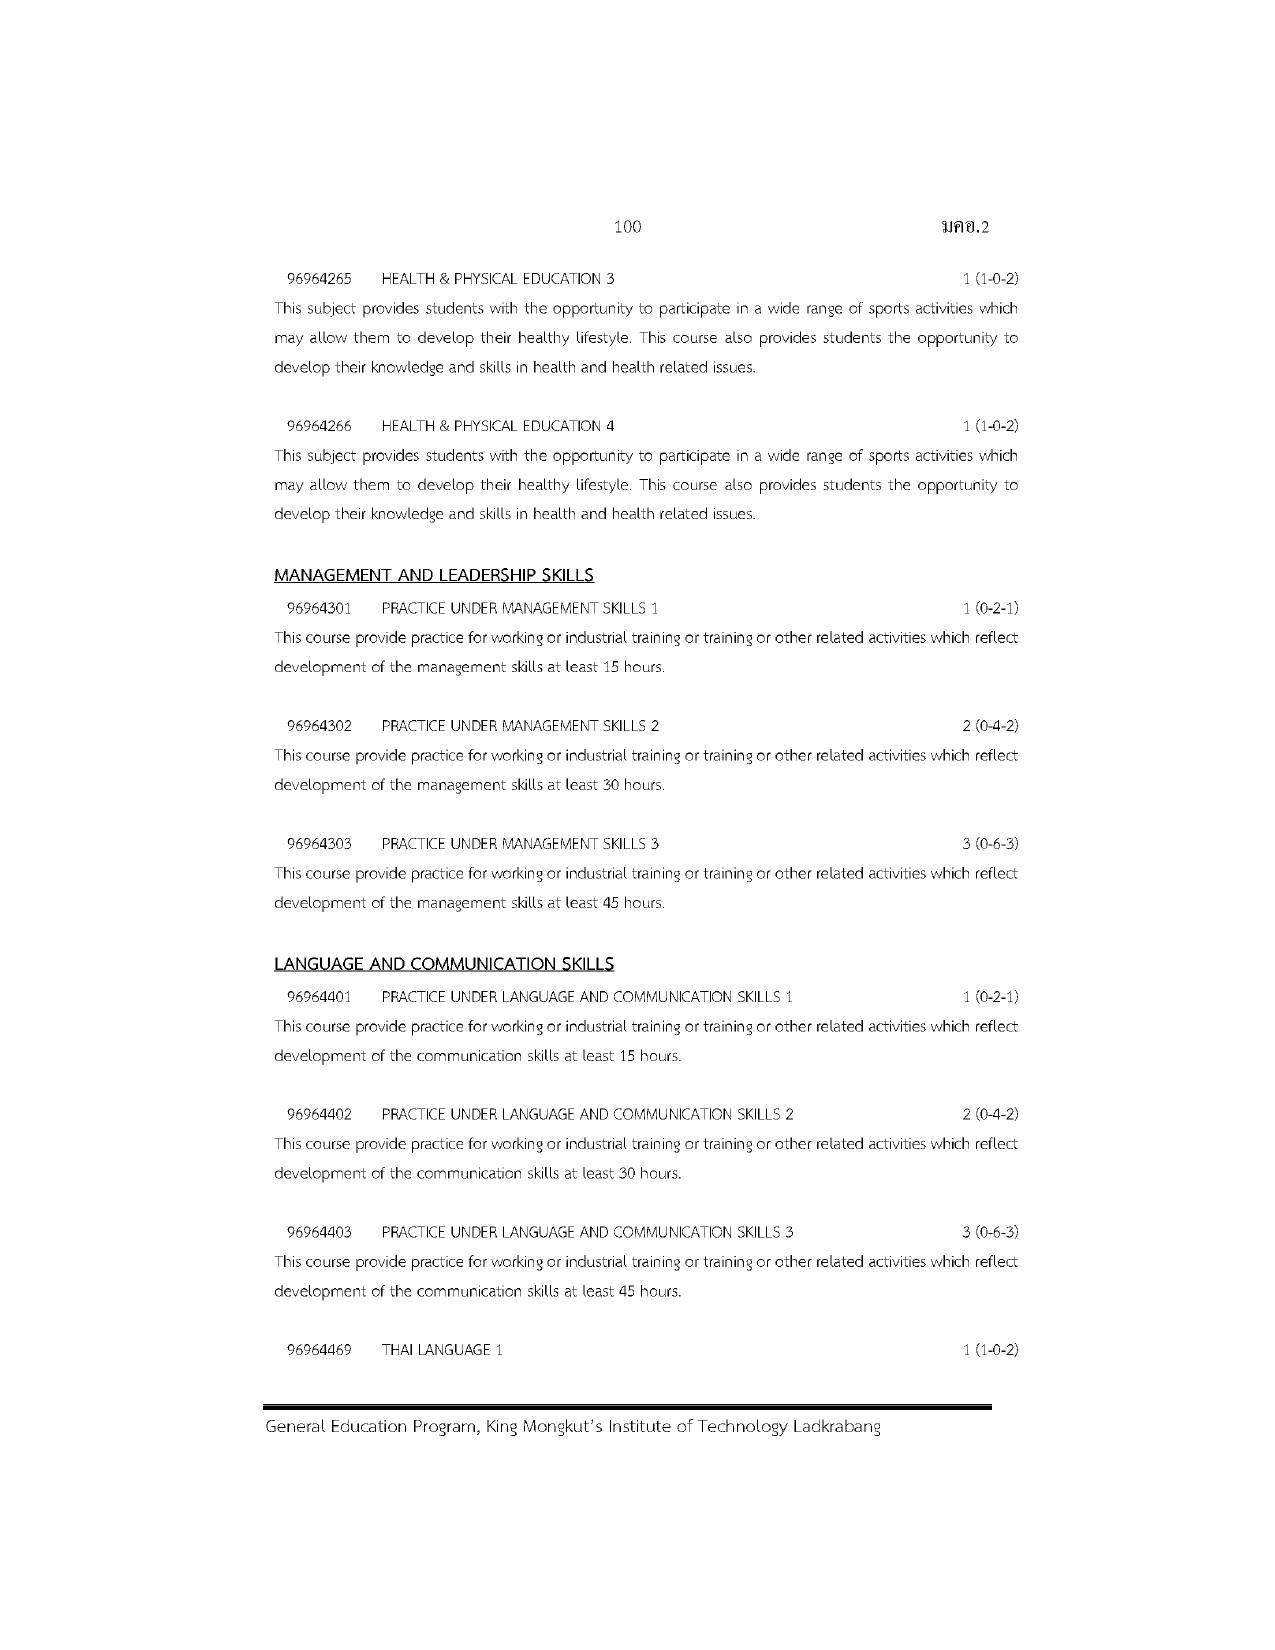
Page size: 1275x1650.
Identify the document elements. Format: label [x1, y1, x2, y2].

picture [150, 150, 1105, 1500]
